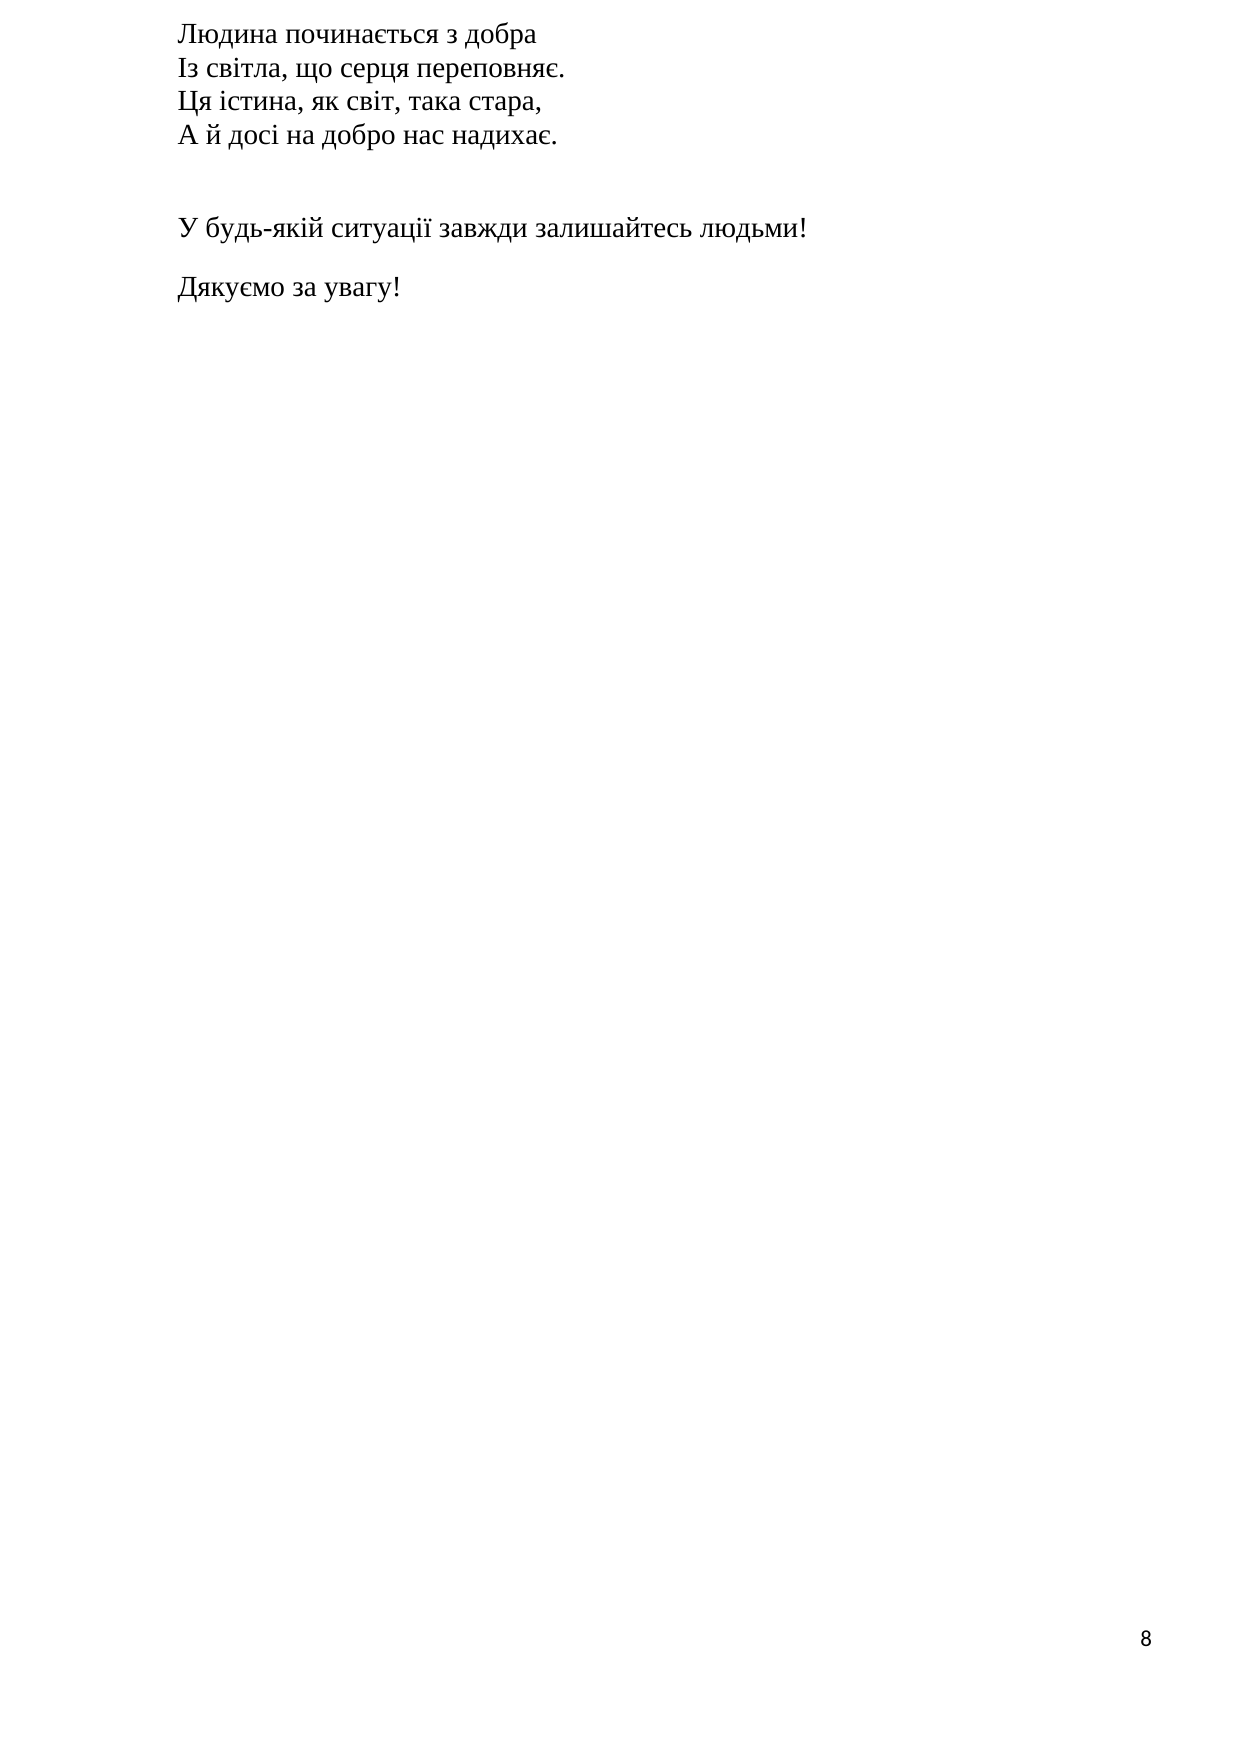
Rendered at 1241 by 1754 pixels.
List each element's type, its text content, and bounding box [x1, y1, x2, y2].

text Людина починається з добра Із світла, що серця переповняє. Ця істина, як світ, така стара, А й досі на добро нас надихає. [177, 16, 1152, 150]
text Дякуємо за увагу! [177, 269, 1152, 303]
text У будь-якій ситуації завжди залишайтесь людьми! [177, 210, 1152, 243]
